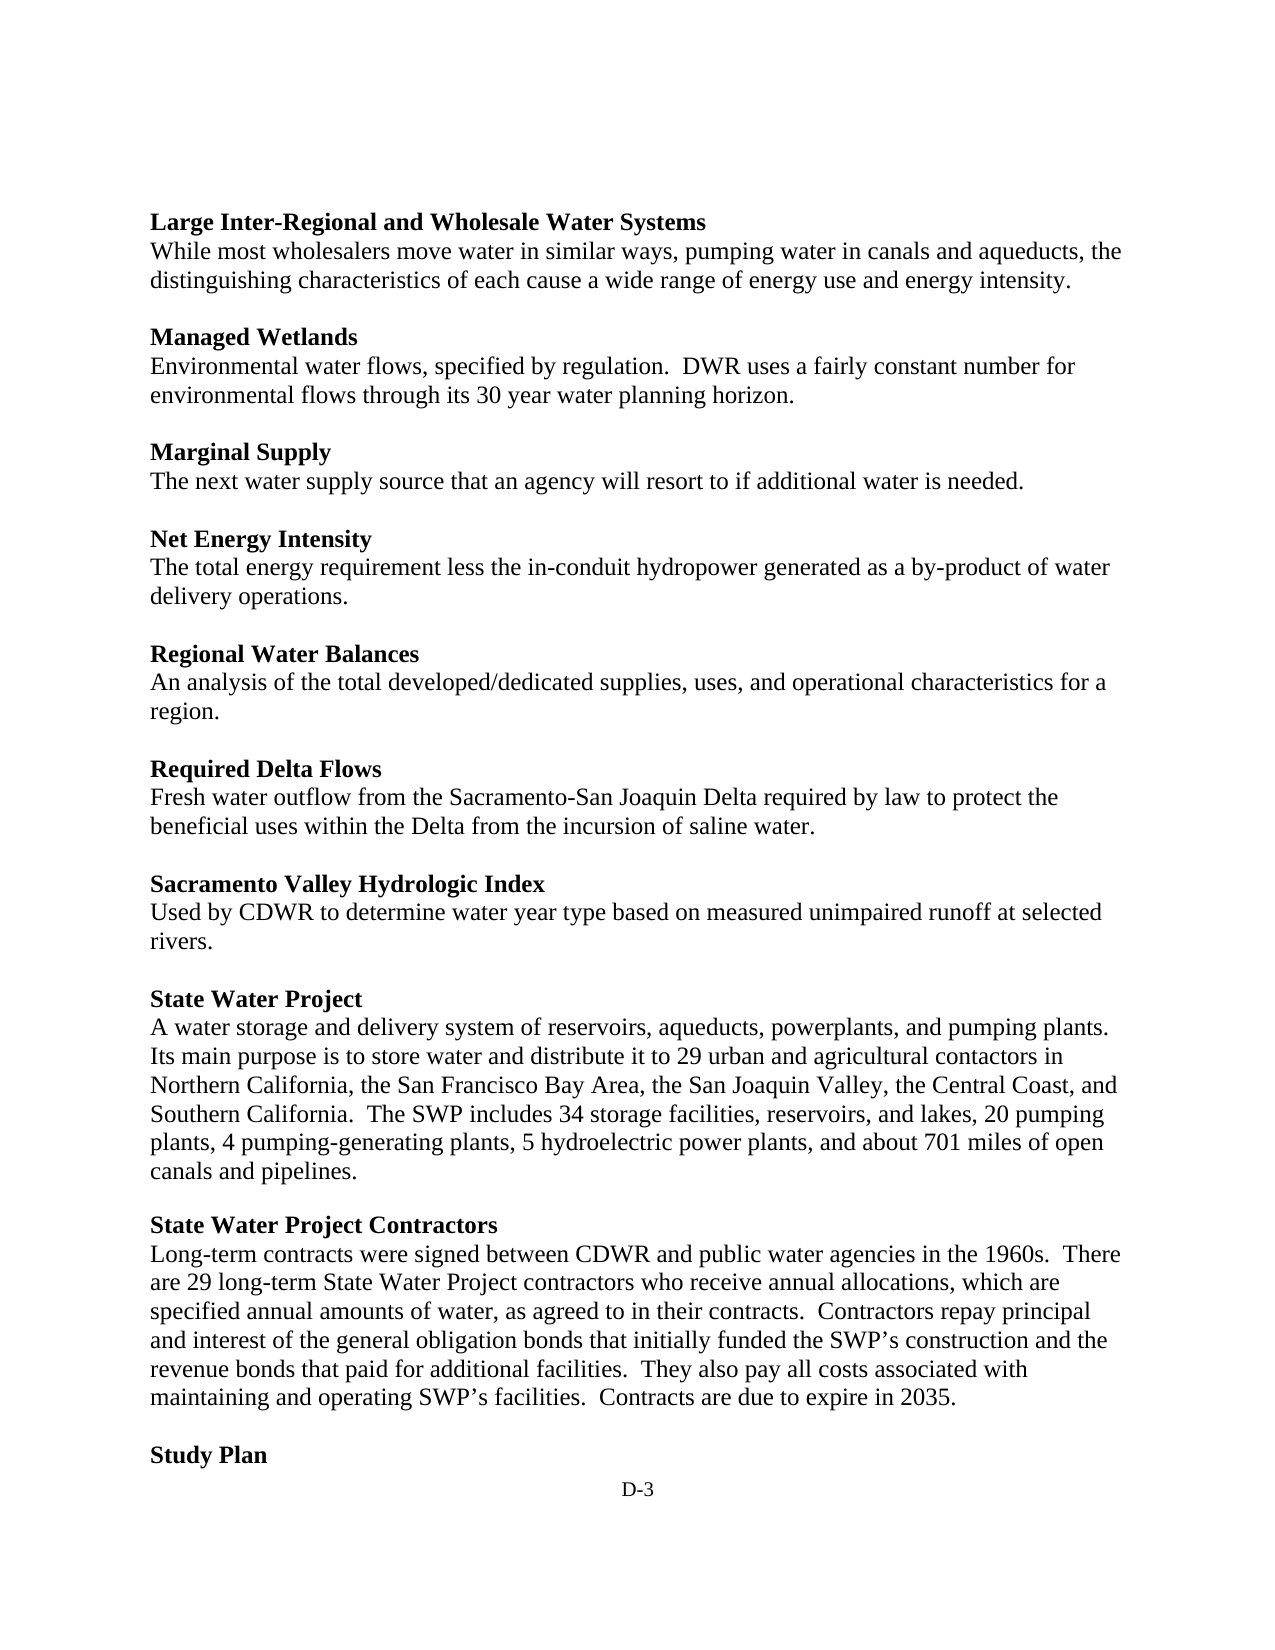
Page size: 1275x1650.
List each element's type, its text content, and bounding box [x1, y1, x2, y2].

text Managed Wetlands [150, 322, 1125, 351]
text The next water supply source that an agency will resort to if additional water is needed. [150, 466, 1125, 495]
text Fresh water outflow from the Sacramento-San Joaquin Delta required by law to protect the beneficial uses within the Delta from the incursion of saline water. [150, 782, 1125, 840]
text Regional Water Balances [150, 639, 1125, 667]
text Net Energy Intensity [150, 524, 1125, 552]
text Environmental water flows, specified by regulation. DWR uses a fairly constant number for environmental flows through its 30 year water planning horizon. [150, 351, 1125, 409]
text An analysis of the total developed/dedicated supplies, uses, and operational characteristics for a region. [150, 667, 1125, 725]
text Study Plan [150, 1440, 1125, 1469]
text Required Delta Flows [150, 754, 1125, 782]
text Sacramento Valley Hydrologic Index [150, 869, 1125, 897]
text A water storage and delivery system of reservoirs, aqueducts, powerplants, and pumping plants. Its main purpose is to store water and distribute it to 29 urban and agricultural contactors in Northern California, the San Francisco Bay Area, the San Joaquin Valley, the Central Coast, and Southern California. The SWP includes 34 storage facilities, reservoirs, and lakes, 20 pumping plants, 4 pumping-generating plants, 5 hydroelectric power plants, and about 701 miles of open canals and pipelines. [150, 1012, 1125, 1185]
text Large Inter-Regional and Wholesale Water Systems [150, 207, 1125, 236]
text State Water Project [150, 984, 1125, 1012]
text While most wholesalers move water in similar ways, pumping water in canals and aqueducts, the distinguishing characteristics of each cause a wide range of energy use and energy intensity. [150, 236, 1125, 294]
text Marginal Supply [150, 437, 1125, 466]
text Used by CDWR to determine water year type based on measured unimpaired runoff at selected rivers. [150, 897, 1125, 955]
text State Water Project Contractors [150, 1210, 1125, 1239]
text Long-term contracts were signed between CDWR and public water agencies in the 1960s. There are 29 long-term State Water Project contractors who receive annual allocations, which are specified annual amounts of water, as agreed to in their contracts. Contractors repay principal and interest of the general obligation bonds that initially funded the SWP’s construction and the revenue bonds that paid for additional facilities. They also pay all costs associated with maintaining and operating SWP’s facilities. Contracts are due to expire in 2035. [150, 1239, 1125, 1411]
text The total energy requirement less the in-conduit hydropower generated as a by-product of water delivery operations. [150, 552, 1125, 610]
